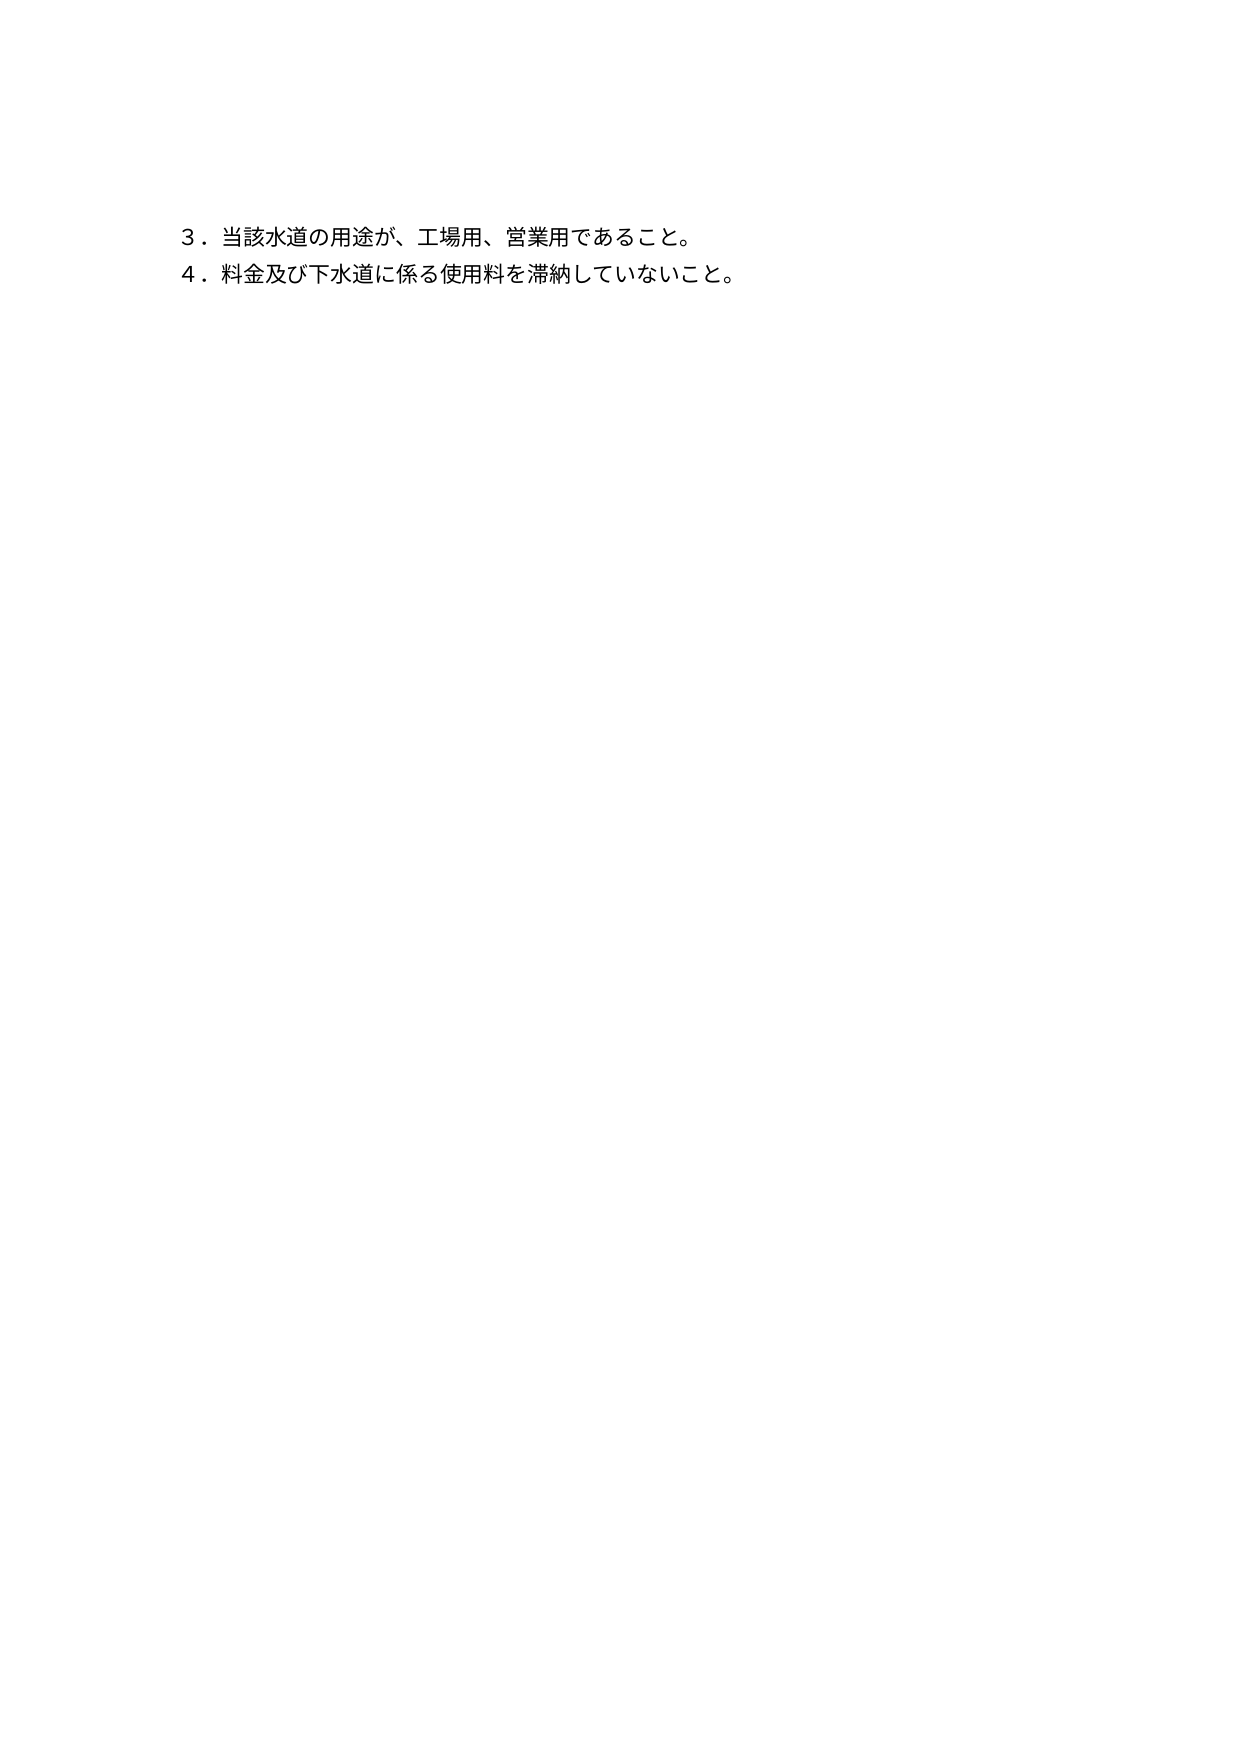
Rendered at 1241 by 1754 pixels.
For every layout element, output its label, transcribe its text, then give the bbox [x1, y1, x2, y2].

text ４．料金及び下水道に係る使用料を滞納していないこと。 [177, 254, 1063, 292]
text ３．当該水道の用途が、工場用、営業用であること。 [177, 217, 1063, 254]
